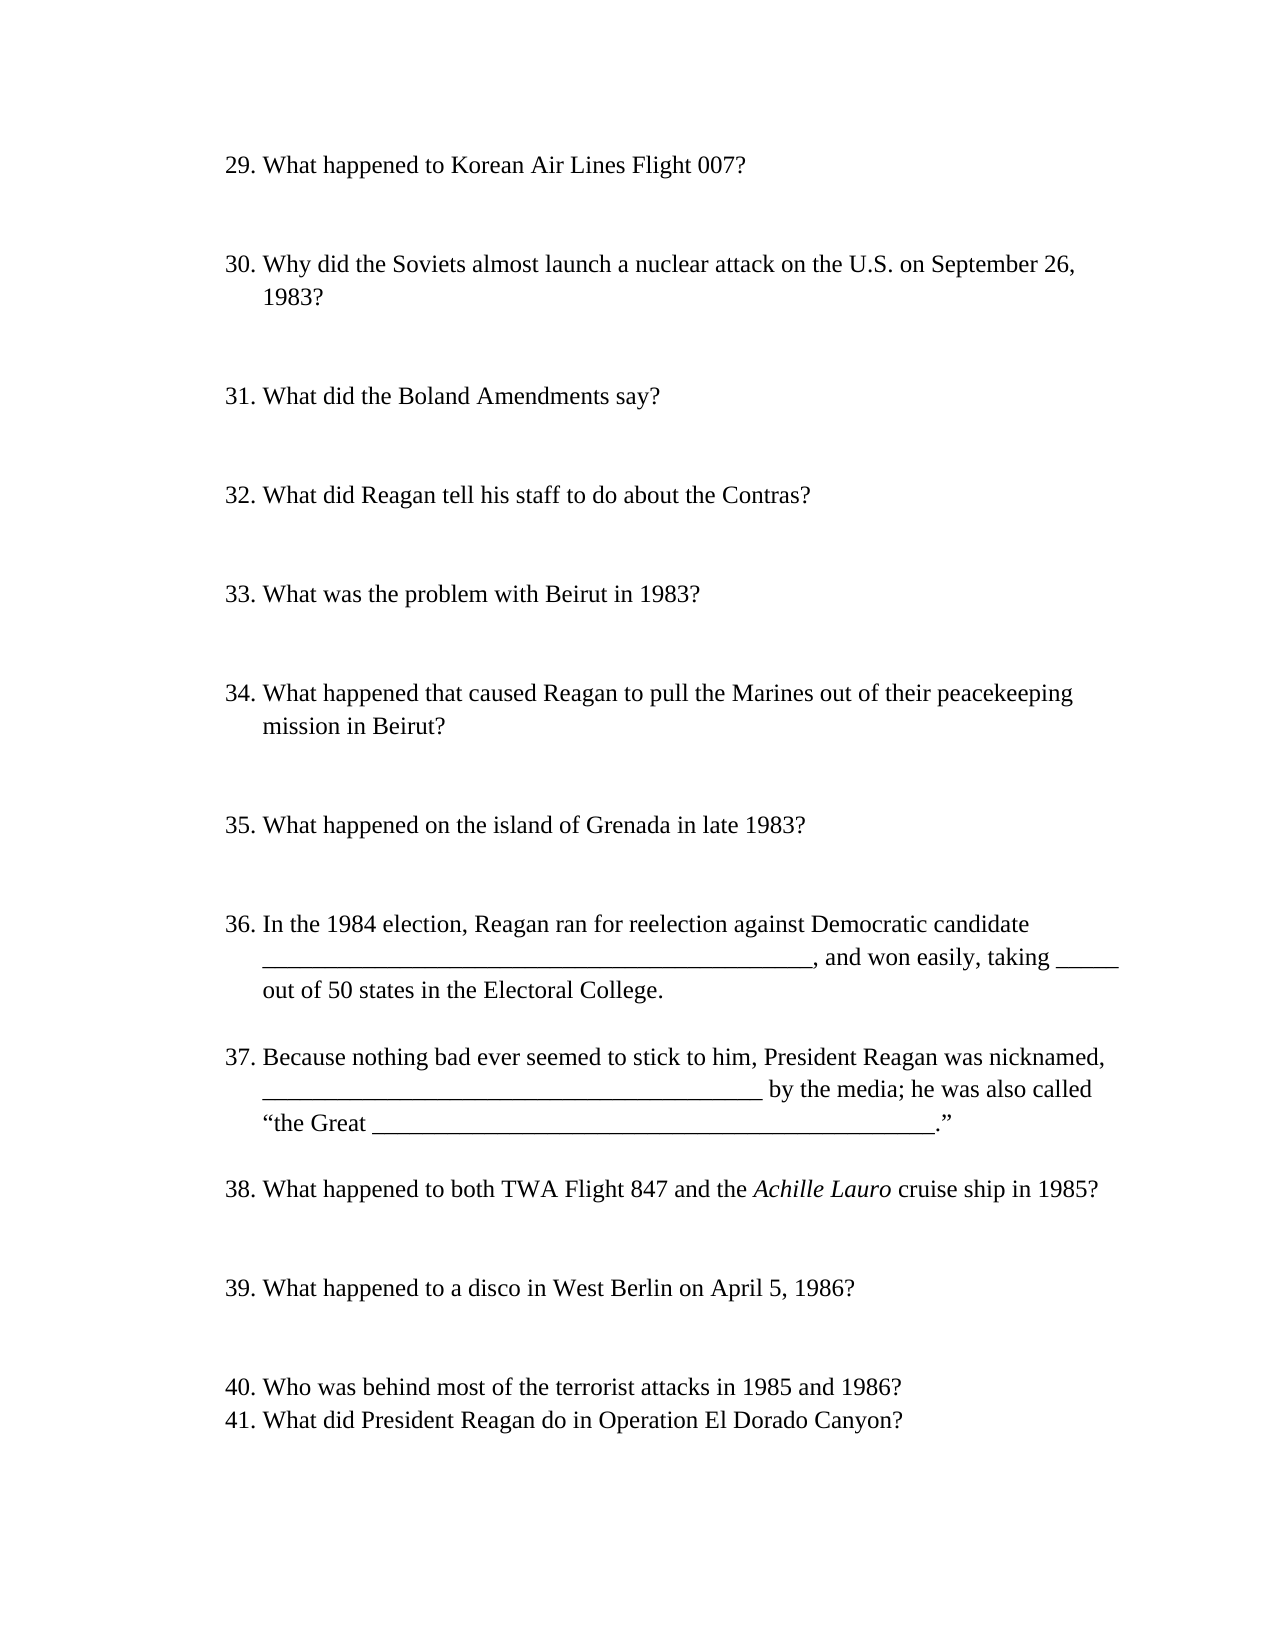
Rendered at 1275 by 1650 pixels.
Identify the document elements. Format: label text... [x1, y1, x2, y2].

list What happened to a disco in West Berlin on April 5, 1986? [225, 1273, 1125, 1301]
list What happened that caused Reagan to pull the Marines out of their peacekeeping mission in Beirut? [225, 678, 1125, 740]
list What did Reagan tell his staff to do about the Contras? [225, 480, 1125, 509]
list Who was behind most of the terrorist attacks in 1985 and 1986? [225, 1372, 1125, 1401]
list Why did the Soviets almost launch a nuclear attack on the U.S. on September 26, 1983? [225, 249, 1125, 311]
list What happened on the island of Grenada in late 1983? [225, 810, 1125, 839]
list What happened to Korean Air Lines Flight 007? [225, 150, 1125, 179]
list What did President Reagan do in Operation El Dorado Canyon? [225, 1405, 1125, 1433]
list Because nothing bad ever seemed to stick to him, President Reagan was nicknamed, ________________________________________ by the media; he was also called “the Great _____________________________________________.” [225, 1042, 1125, 1136]
list What was the problem with Beirut in 1983? [225, 579, 1125, 608]
list What did the Boland Amendments say? [225, 381, 1125, 410]
list In the 1984 election, Reagan ran for reelection against Democratic candidate ____________________________________________, and won easily, taking _____ out of 50 states in the Electoral College. [225, 909, 1125, 1004]
list What happened to both TWA Flight 847 and the Achille Lauro cruise ship in 1985? [225, 1174, 1125, 1202]
